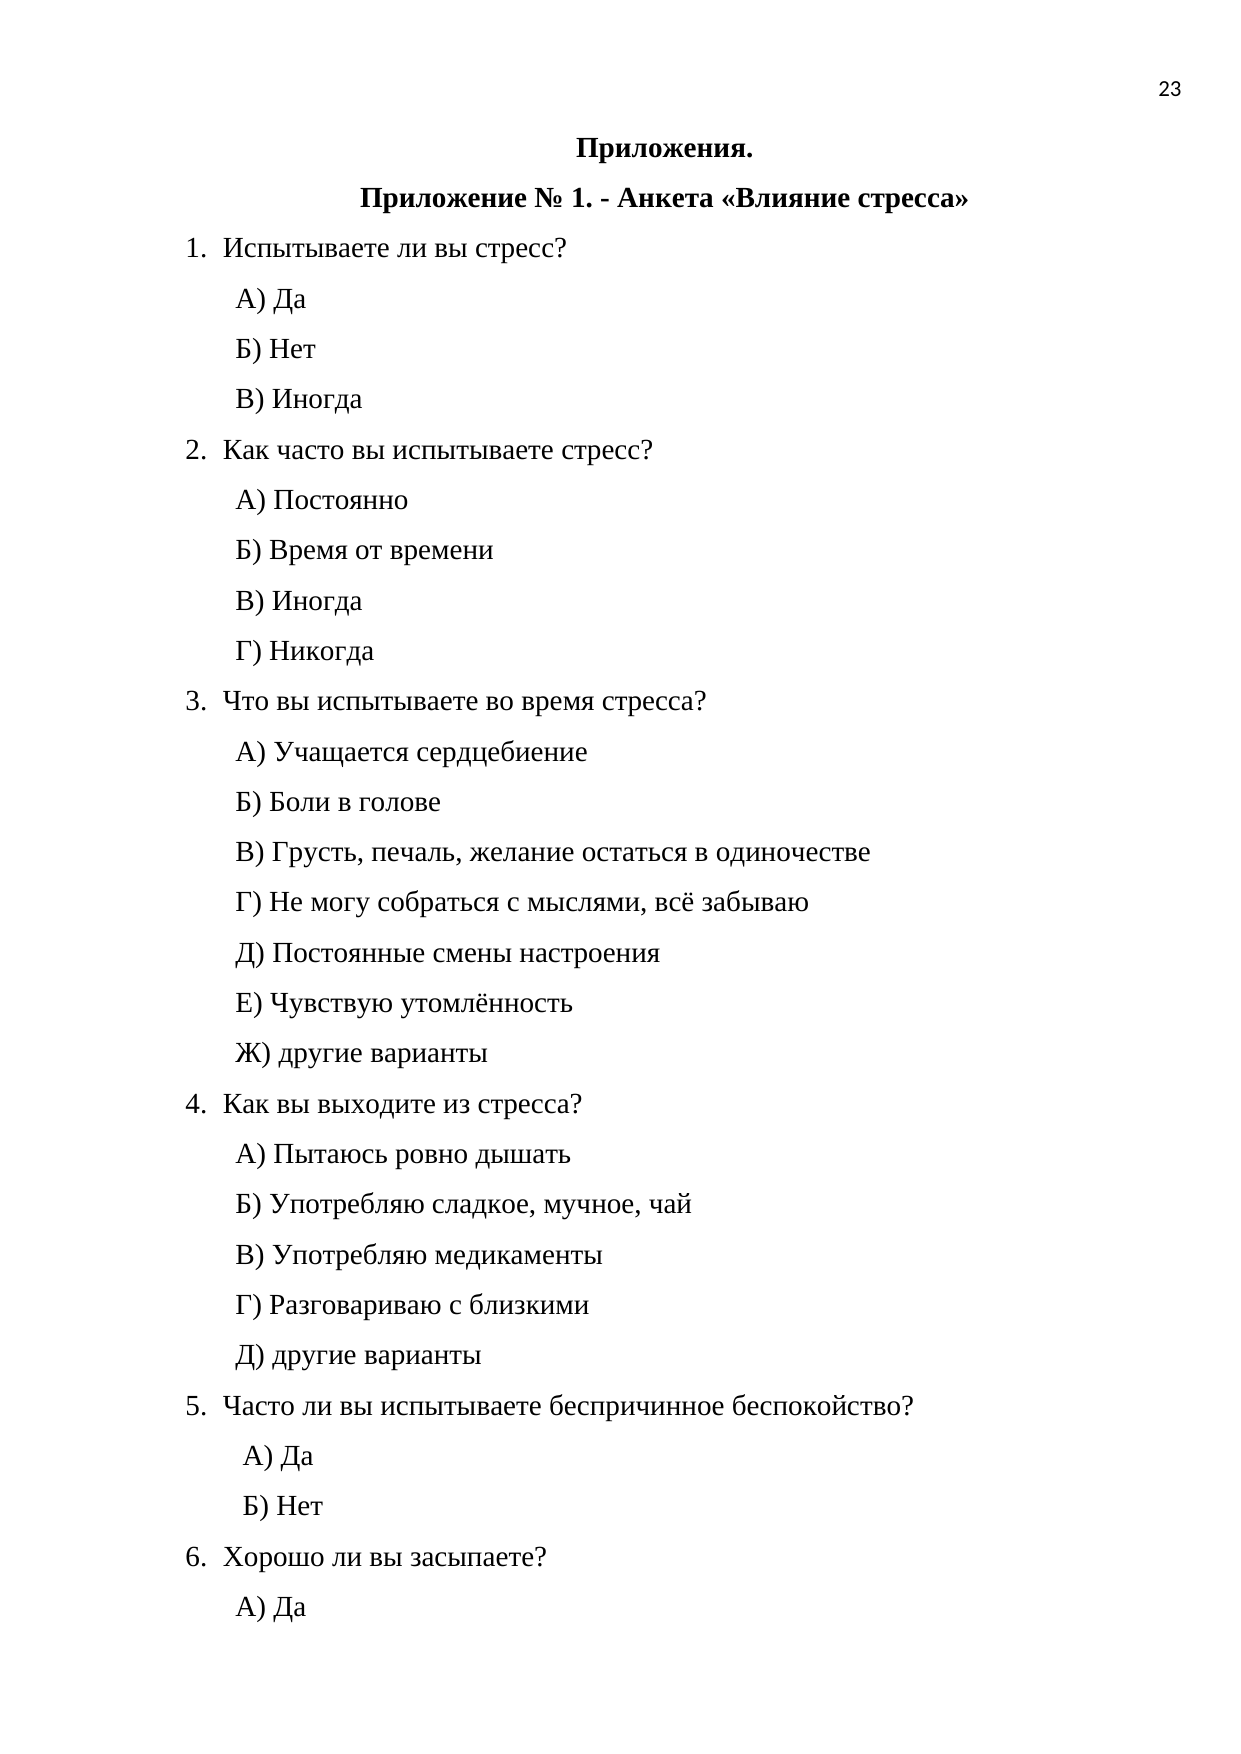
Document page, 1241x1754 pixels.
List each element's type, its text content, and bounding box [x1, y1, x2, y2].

list Часто ли вы испытываете беспричинное беспокойство? [185, 1388, 1181, 1421]
text Приложения. [148, 130, 1181, 163]
text Б) Нет [148, 1488, 1181, 1522]
text Приложение № 1. - Анкета «Влияние стресса» [148, 180, 1181, 214]
text Б) Время от времени [148, 532, 1181, 566]
text Б) Боли в голове [148, 784, 1181, 817]
text А) Пытаюсь ровно дышать [148, 1136, 1181, 1170]
text Б) Нет [148, 331, 1181, 365]
text Д) Постоянные смены настроения [148, 935, 1181, 968]
text А) Да [148, 281, 1181, 314]
text В) Иногда [148, 583, 1181, 616]
list Испытываете ли вы стресс? [185, 231, 1181, 264]
text А) Да [148, 1589, 1181, 1622]
list Хорошо ли вы засыпаете? [185, 1539, 1181, 1572]
text Г) Никогда [148, 633, 1181, 667]
list Как вы выходите из стресса? [185, 1086, 1181, 1119]
text В) Иногда [148, 381, 1181, 415]
list Как часто вы испытываете стресс? [185, 432, 1181, 465]
text А) Учащается сердцебиение [148, 734, 1181, 767]
text В) Грусть, печаль, желание остаться в одиночестве [148, 834, 1181, 868]
text Е) Чувствую утомлённость [148, 985, 1181, 1019]
text Г) Не могу собраться с мыслями, всё забываю [148, 884, 1181, 918]
text Б) Употребляю сладкое, мучное, чай [148, 1186, 1181, 1220]
text Ж) другие варианты [148, 1036, 1181, 1069]
text А) Постоянно [148, 482, 1181, 516]
text Г) Разговариваю с близкими [148, 1287, 1181, 1321]
text А) Да [148, 1438, 1181, 1472]
text Д) другие варианты [148, 1337, 1181, 1371]
text В) Употребляю медикаменты [148, 1237, 1181, 1270]
list Что вы испытываете во время стресса? [185, 683, 1181, 717]
